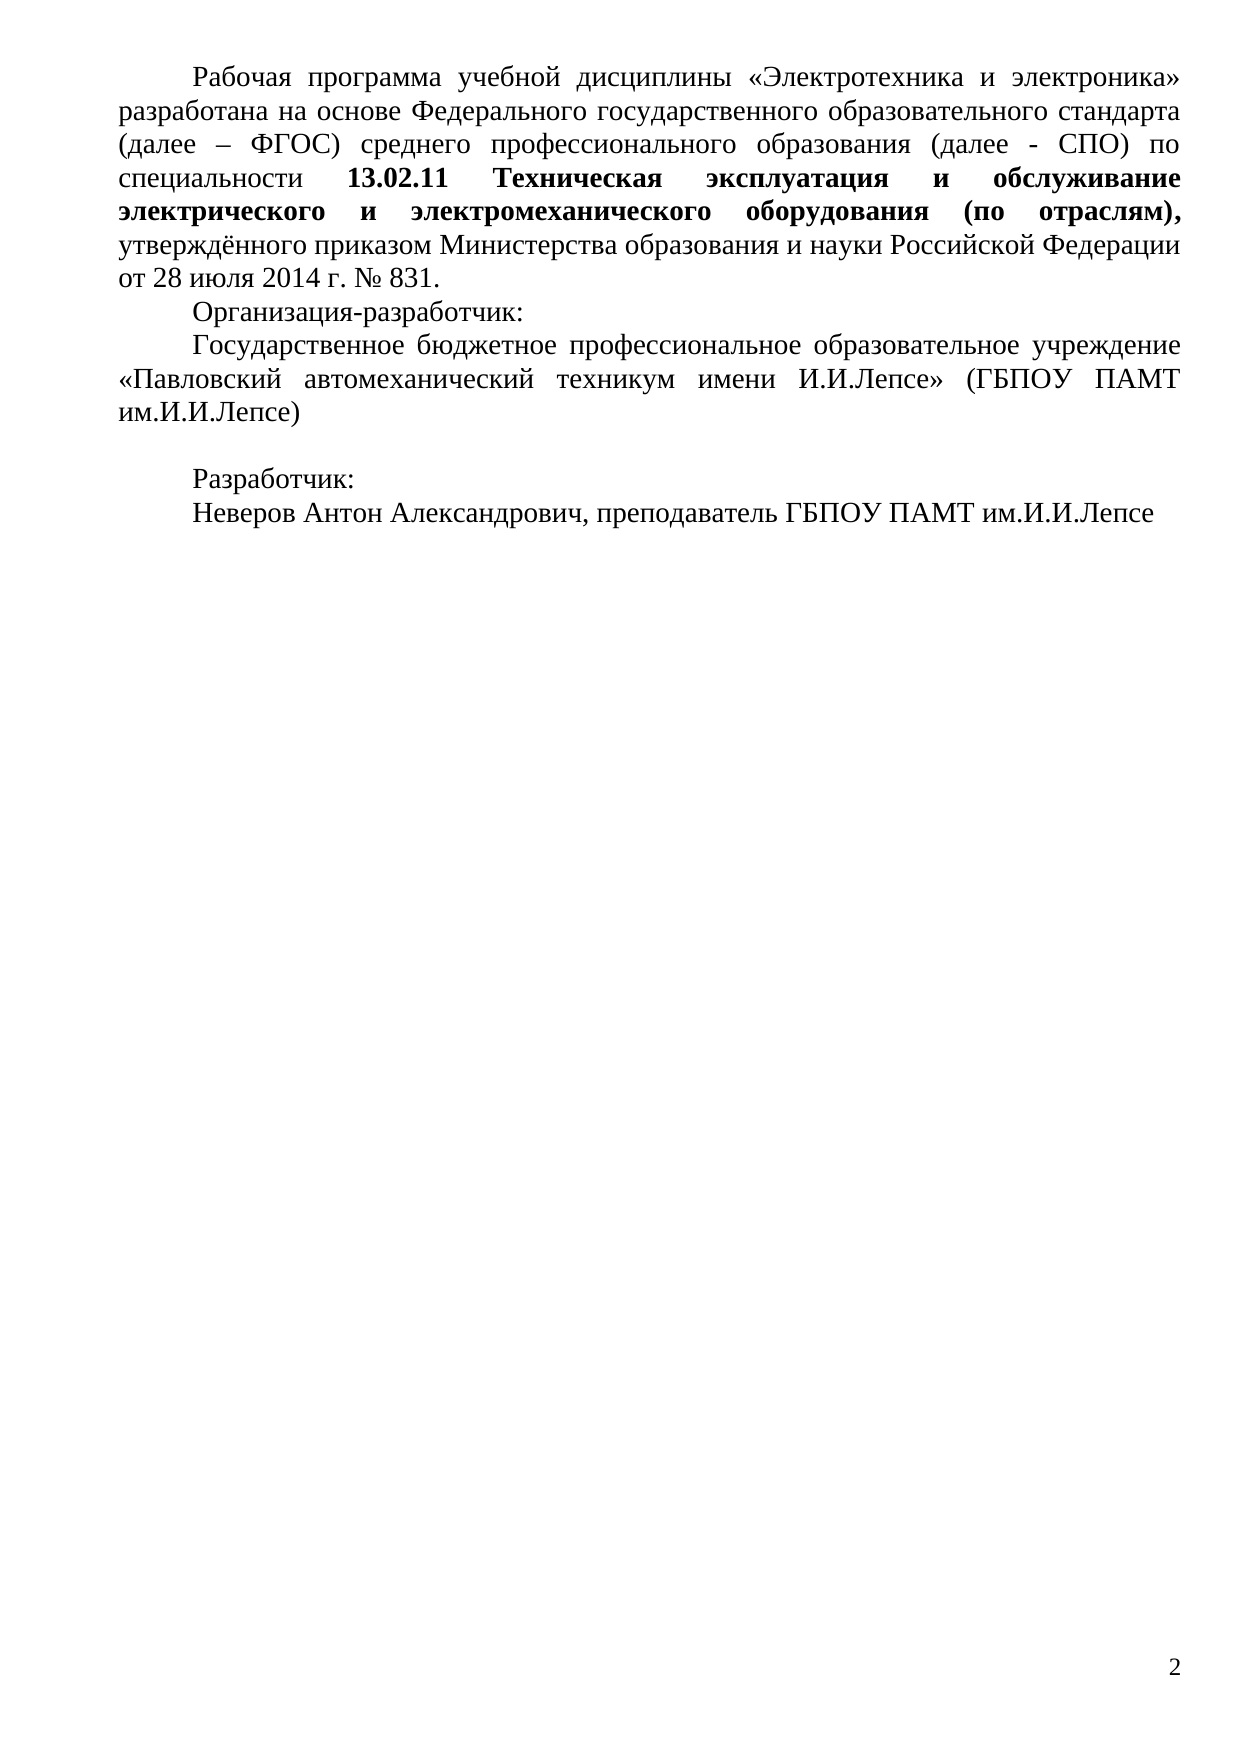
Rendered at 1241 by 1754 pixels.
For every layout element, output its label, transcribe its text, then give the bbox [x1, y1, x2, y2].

text Государственное бюджетное профессиональное образовательное учреждение «Павловский автомеханический техникум имени И.И.Лепсе» (ГБПОУ ПАМТ им.И.И.Лепсе) [118, 327, 1181, 428]
text Организация-разработчик: [118, 294, 1181, 327]
text Неверов Антон Александрович, преподаватель ГБПОУ ПАМТ им.И.И.Лепсе [118, 495, 1181, 529]
text Разработчик: [118, 462, 1181, 495]
text Рабочая программа учебной дисциплины «Электротехника и электроника» разработана на основе Федерального государственного образовательного стандарта (далее – ФГОС) среднего профессионального образования (далее - СПО) по специальности 13.02.11 Техническая эксплуатация и обслуживание электрического и электромеханического оборудования (по отраслям), утверждённого приказом Министерства образования и науки Российской Федерации от 28 июля 2014 г. № 831. [118, 59, 1181, 294]
